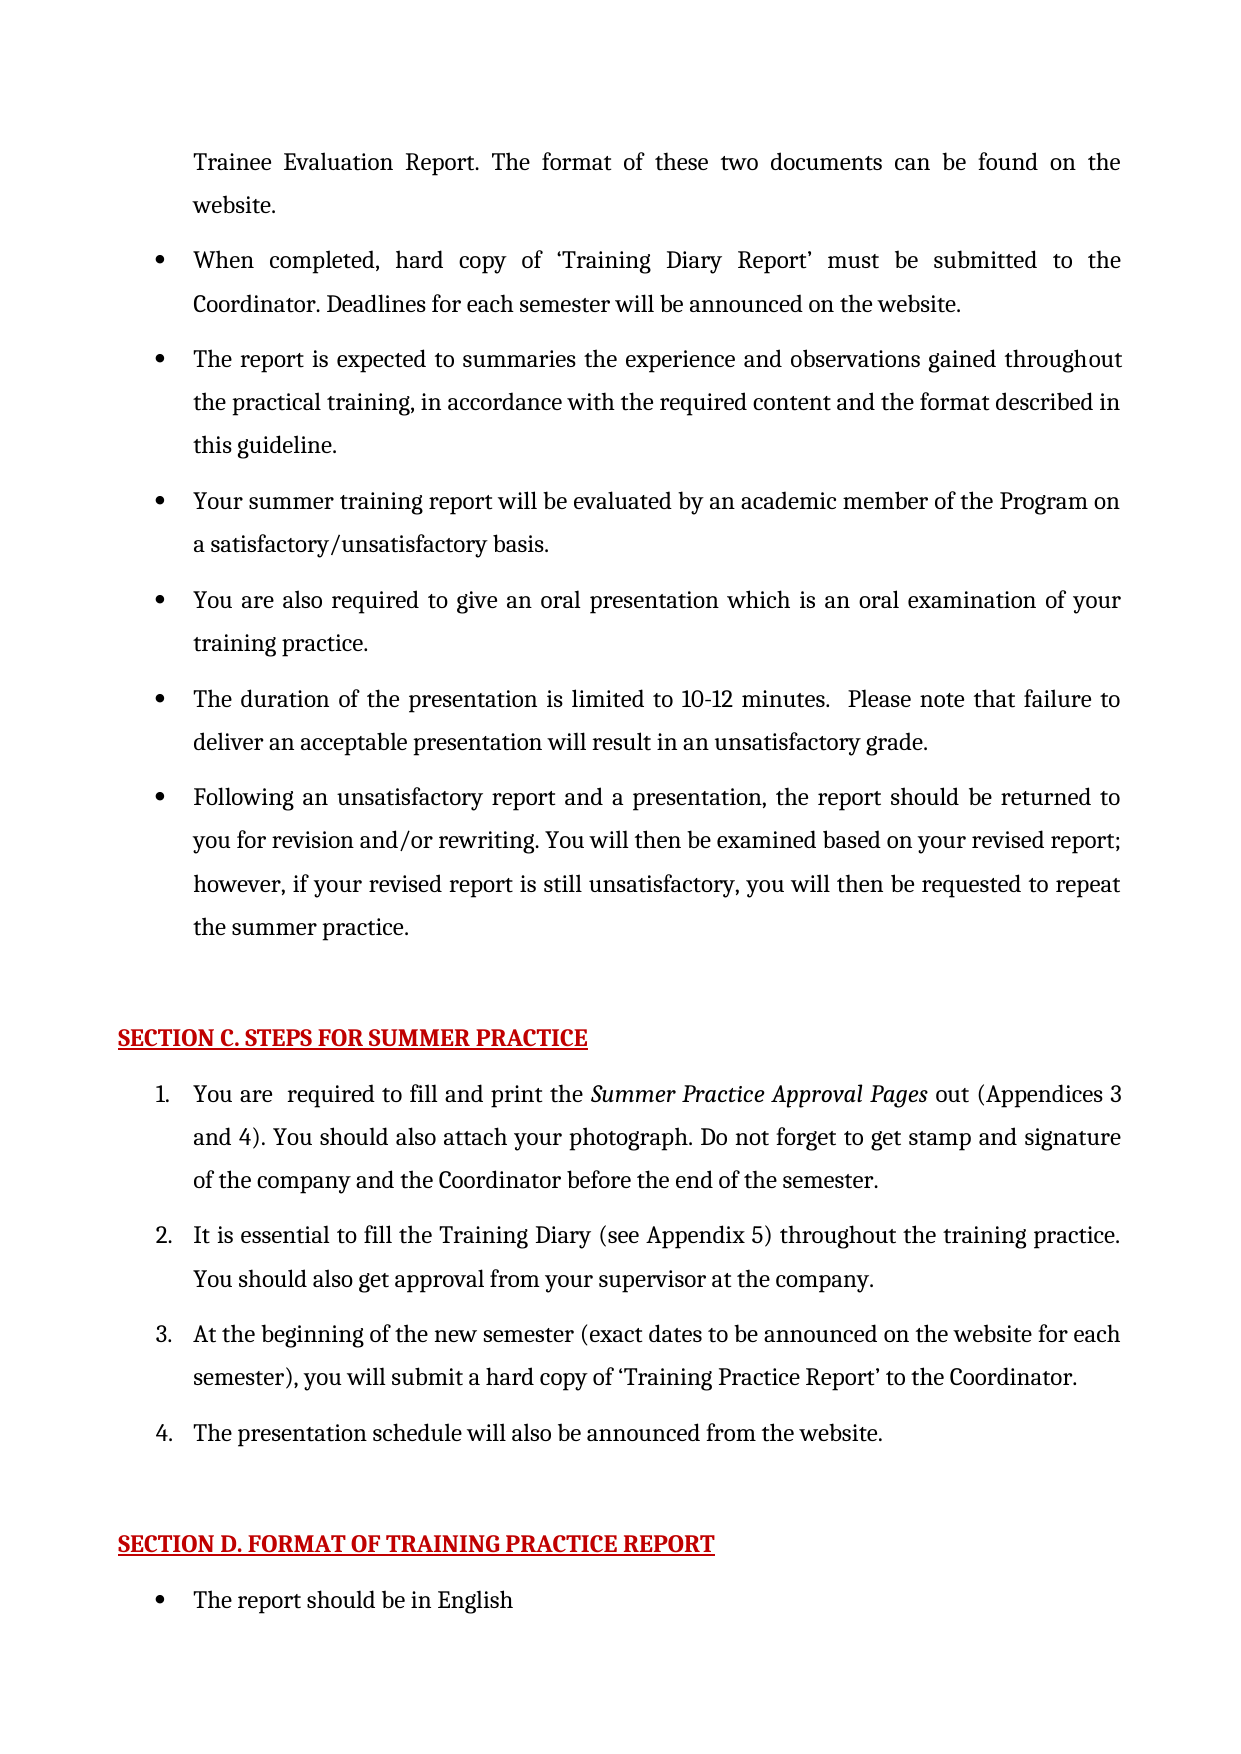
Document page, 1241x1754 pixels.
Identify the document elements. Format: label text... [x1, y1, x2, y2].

list It is essential to fill the Training Diary (see Appendix 5) throughout the training practice. You should also get approval from your supervisor at the company. [156, 1221, 1122, 1293]
subtitle SECTION D. FORMAT OF TRAINING PRACTICE REPORT [118, 1530, 1122, 1559]
list The duration of the presentation is limited to 10-12 minutes. Please note that failure to deliver an acceptable presentation will result in an unsatisfactory grade. [156, 684, 1122, 756]
subtitle SECTION C. STEPS FOR SUMMER PRACTICE [118, 1024, 1122, 1053]
list At the beginning of the new semester (exact dates to be announced on the website for each semester), you will submit a hard copy of ‘Training Practice Report’ to the Coordinator. [156, 1320, 1122, 1392]
list Your summer training report will be evaluated by an academic member of the Program on a satisfactory/unsatisfactory basis. [156, 487, 1122, 559]
list You are required to fill and print the Summer Practice Approval Pages out (Appendices 3 and 4). You should also attach your photograph. Do not forget to get stamp and signature of the company and the Coordinator before the end of the semester. [156, 1079, 1122, 1194]
list The report is expected to summaries the experience and observations gained throughout the practical training, in accordance with the required content and the format described in this guideline. [156, 345, 1122, 460]
list When completed, hard copy of ‘Training Diary Report’ must be submitted to the Coordinator. Deadlines for each semester will be announced on the website. [156, 246, 1122, 318]
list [156, 148, 1122, 219]
list You are also required to give an oral presentation which is an oral examination of your training practice. [156, 586, 1122, 658]
list Following an unsatisfactory report and a presentation, the report should be returned to you for revision and/or rewriting. You will then be examined based on your revised report; however, if your revised report is still unsatisfactory, you will then be requested to repeat the summer practice. [156, 783, 1122, 941]
list The report should be in English [156, 1586, 1063, 1614]
list The presentation schedule will also be announced from the website. [156, 1419, 1122, 1448]
